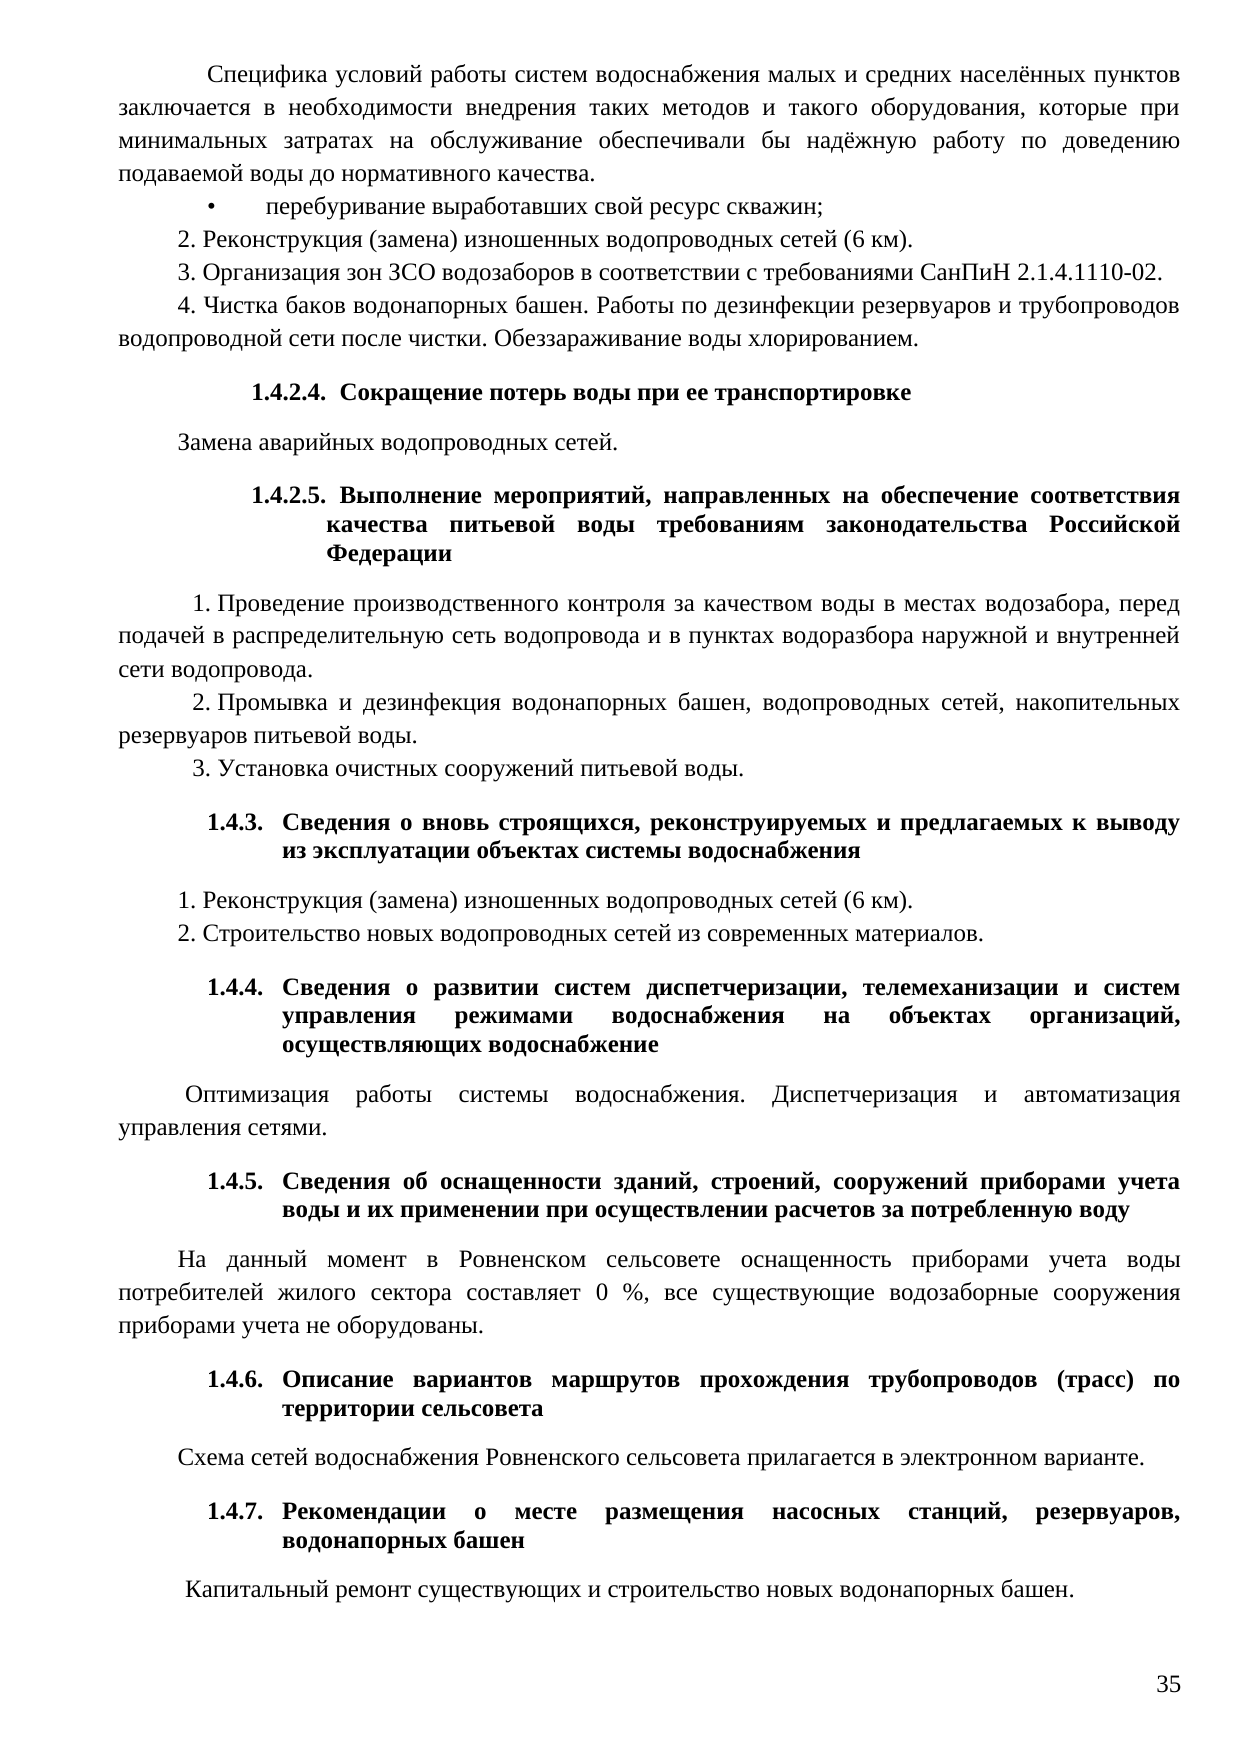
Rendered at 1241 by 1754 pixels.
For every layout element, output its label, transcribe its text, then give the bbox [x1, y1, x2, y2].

text На данный момент в Ровненском сельсовете оснащенность приборами учета воды потребителей жилого сектора составляет 0 %, все существующие водозаборные сооружения приборами учета не оборудованы. [118, 1244, 1181, 1339]
text 2. Реконструкция (замена) изношенных водопроводных сетей (6 км). [118, 224, 1181, 253]
list 3. Установка очистных сооружений питьевой воды. [118, 753, 1181, 781]
subtitle Сокращение потерь воды при ее транспортировке [251, 377, 1181, 406]
subtitle Сведения о вновь строящихся, реконструируемых и предлагаемых к выводу из эксплуатации объектах системы водоснабжения [207, 807, 1181, 864]
subtitle Выполнение мероприятий, направленных на обеспечение соответствия качества питьевой воды требованиям законодательства Российской Федерации [251, 481, 1181, 567]
text • перебуривание выработавших свой ресурс скважин; [118, 191, 1181, 220]
text Специфика условий работы систем водоснабжения малых и средних населённых пунктов заключается в необходимости внедрения таких методов и такого оборудования, которые при минимальных затратах на обслуживание обеспечивали бы надёжную работу по доведению подаваемой воды до нормативного качества. [118, 59, 1181, 187]
text 4. Чистка баков водонапорных башен. Работы по дезинфекции резервуаров и трубопроводов водопроводной сети после чистки. Обеззараживание воды хлорированием. [118, 290, 1181, 352]
list Капитальный ремонт существующих и строительство новых водонапорных башен. [185, 1574, 1181, 1603]
text 2. Строительство новых водопроводных сетей из современных материалов. [118, 918, 1181, 947]
text 1. Реконструкция (замена) изношенных водопроводных сетей (6 км). [118, 885, 1181, 914]
subtitle Сведения о развитии систем диспетчеризации, телемеханизации и систем управления режимами водоснабжения на объектах организаций, осуществляющих водоснабжение [207, 972, 1181, 1058]
list 1. Проведение производственного контроля за качеством воды в местах водозабора, перед подачей в распределительную сеть водопровода и в пунктах водоразбора наружной и внутренней сети водопровода. [118, 588, 1181, 682]
subtitle Сведения об оснащенности зданий, строений, сооружений приборами учета воды и их применении при осуществлении расчетов за потребленную воду [207, 1166, 1181, 1223]
subtitle Замена аварийных водопроводных сетей. [118, 427, 1181, 455]
subtitle Рекомендации о месте размещения насосных станций, резервуаров, водонапорных башен [207, 1496, 1181, 1554]
subtitle Описание вариантов маршрутов прохождения трубопроводов (трасс) по территории сельсовета [207, 1364, 1181, 1421]
list 2. Промывка и дезинфекция водонапорных башен, водопроводных сетей, накопительных резервуаров питьевой воды. [118, 687, 1181, 748]
text Схема сетей водоснабжения Ровненского сельсовета прилагается в электронном варианте. [118, 1442, 1181, 1471]
list Оптимизация работы системы водоснабжения. Диспетчеризация и автоматизация управления сетями. [118, 1079, 1181, 1141]
text 3. Организация зон ЗСО водозаборов в соответствии с требованиями СанПиН 2.1.4.1110-02. [118, 257, 1181, 286]
